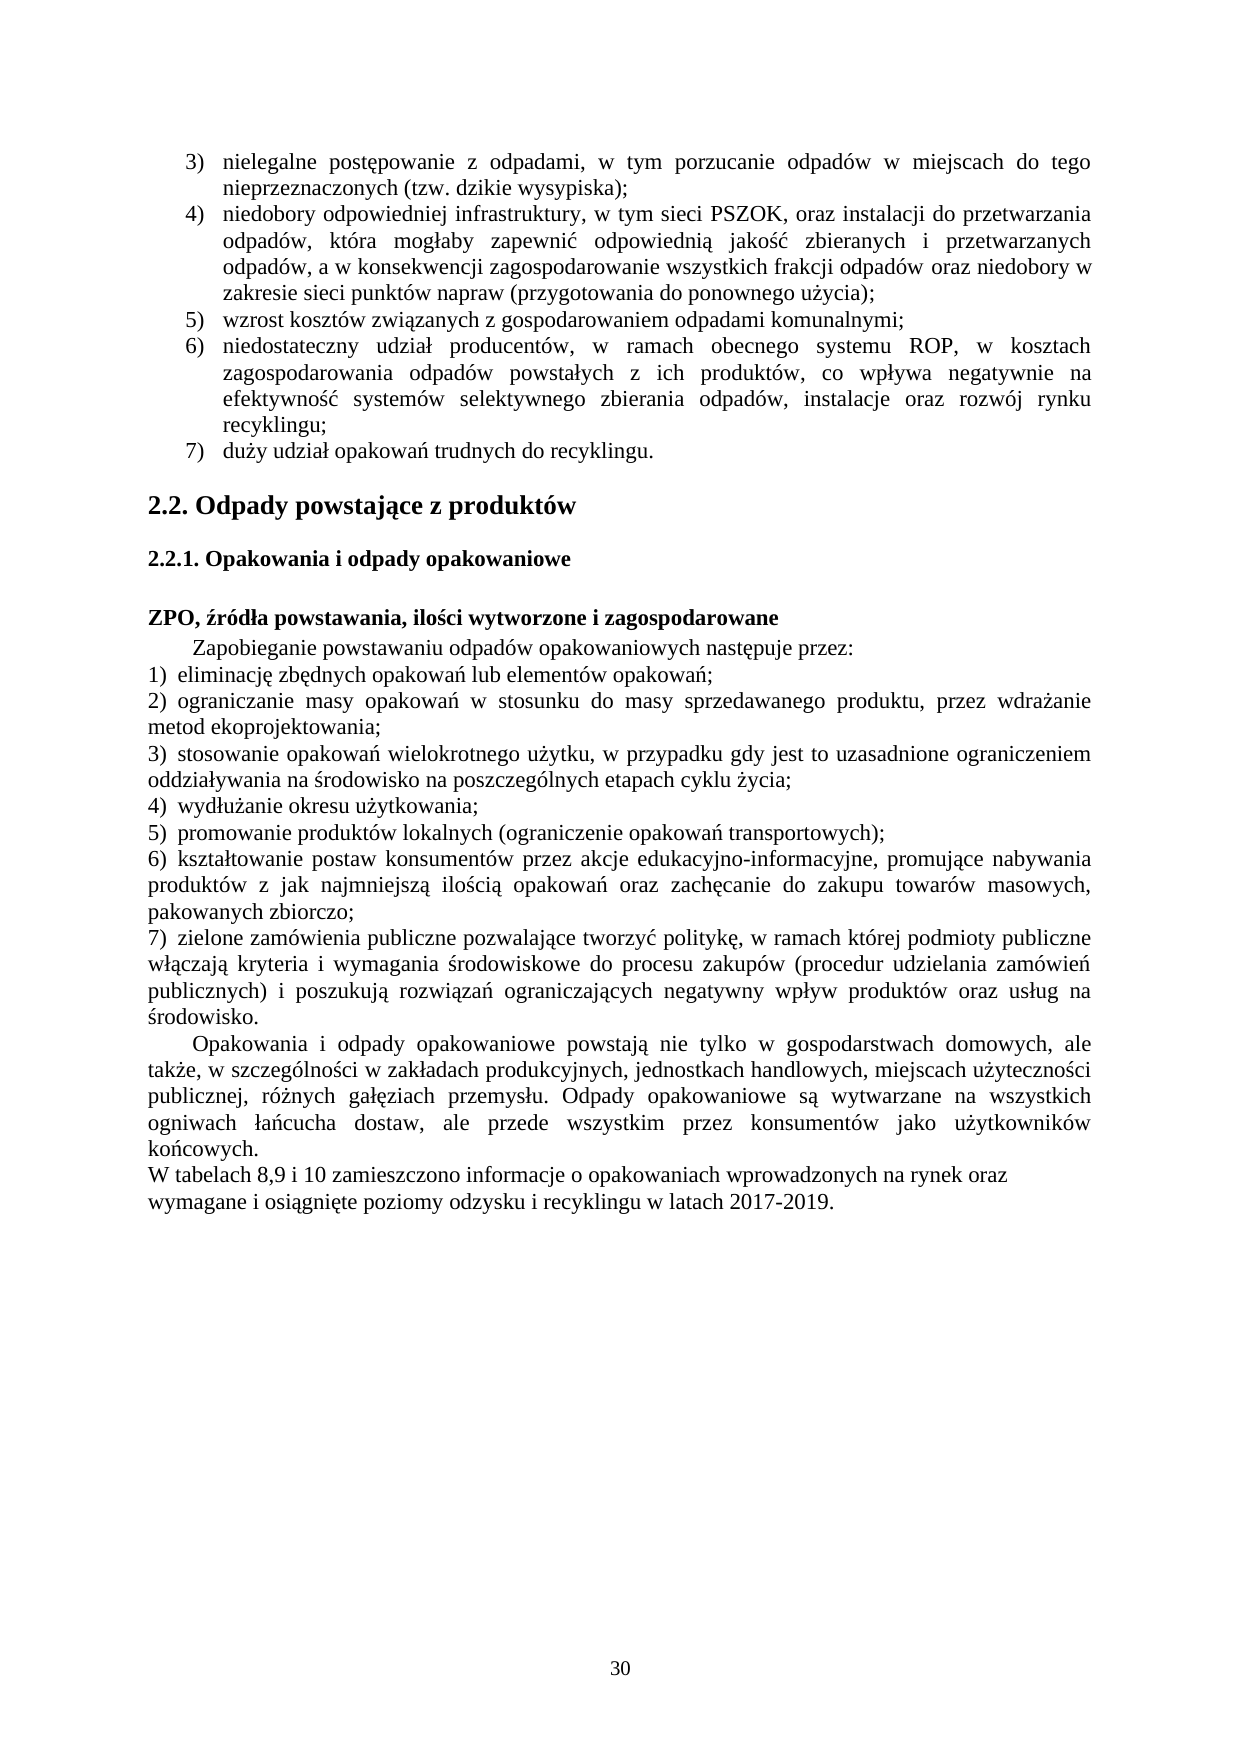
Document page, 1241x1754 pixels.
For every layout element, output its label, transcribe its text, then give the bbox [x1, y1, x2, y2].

text Zapobieganie powstawaniu odpadów opakowaniowych następuje przez: [148, 634, 1092, 661]
list kształtowanie postaw konsumentów przez akcje edukacyjno-informacyjne, promujące nabywania produktów z jak najmniejszą ilością opakowań oraz zachęcanie do zakupu towarów masowych, pakowanych zbiorczo; [148, 845, 1092, 924]
list duży udział opakowań trudnych do recyklingu. [185, 438, 1092, 464]
list nielegalne postępowanie z odpadami, w tym porzucanie odpadów w miejscach do tego nieprzeznaczonych (tzw. dzikie wysypiska); [185, 148, 1092, 200]
subtitle 2.2. Odpady powstające z produktów [148, 489, 1092, 520]
list zielone zamówienia publiczne pozwalające tworzyć politykę, w ramach której podmioty publiczne włączają kryteria i wymagania środowiskowe do procesu zakupów (procedur udzielania zamówień publicznych) i poszukują rozwiązań ograniczających negatywny wpływ produktów oraz usług na środowisko. [148, 924, 1092, 1029]
text W tabelach 8,9 i 10 zamieszczono informacje o opakowaniach wprowadzonych na rynek oraz wymagane i osiągnięte poziomy odzysku i recyklingu w latach 2017-2019. [148, 1161, 1092, 1214]
list ograniczanie masy opakowań w stosunku do masy sprzedawanego produktu, przez wdrażanie metod ekoprojektowania; [148, 687, 1092, 740]
subtitle 2.2.1. Opakowania i odpady opakowaniowe [148, 545, 1092, 571]
list stosowanie opakowań wielokrotnego użytku, w przypadku gdy jest to uzasadnione ograniczeniem oddziaływania na środowisko na poszczególnych etapach cyklu życia; [148, 740, 1092, 792]
text Opakowania i odpady opakowaniowe powstają nie tylko w gospodarstwach domowych, ale także, w szczególności w zakładach produkcyjnych, jednostkach handlowych, miejscach użyteczności publicznej, różnych gałęziach przemysłu. Odpady opakowaniowe są wytwarzane na wszystkich ogniwach łańcucha dostaw, ale przede wszystkim przez konsumentów jako użytkowników końcowych. [148, 1029, 1092, 1161]
list niedobory odpowiedniej infrastruktury, w tym sieci PSZOK, oraz instalacji do przetwarzania odpadów, która mogłaby zapewnić odpowiednią jakość zbieranych i przetwarzanych odpadów, a w konsekwencji zagospodarowanie wszystkich frakcji odpadów oraz niedobory w zakresie sieci punktów napraw (przygotowania do ponownego użycia); [185, 200, 1092, 306]
list wzrost kosztów związanych z gospodarowaniem odpadami komunalnymi; [185, 306, 1092, 332]
text ZPO, źródła powstawania, ilości wytworzone i zagospodarowane [148, 604, 1092, 630]
list eliminację zbędnych opakowań lub elementów opakowań; [148, 661, 1092, 687]
list promowanie produktów lokalnych (ograniczenie opakowań transportowych); [148, 819, 1092, 845]
list wydłużanie okresu użytkowania; [148, 792, 1092, 819]
list niedostateczny udział producentów, w ramach obecnego systemu ROP, w kosztach zagospodarowania odpadów powstałych z ich produktów, co wpływa negatywnie na efektywność systemów selektywnego zbierania odpadów, instalacje oraz rozwój rynku recyklingu; [185, 332, 1092, 438]
